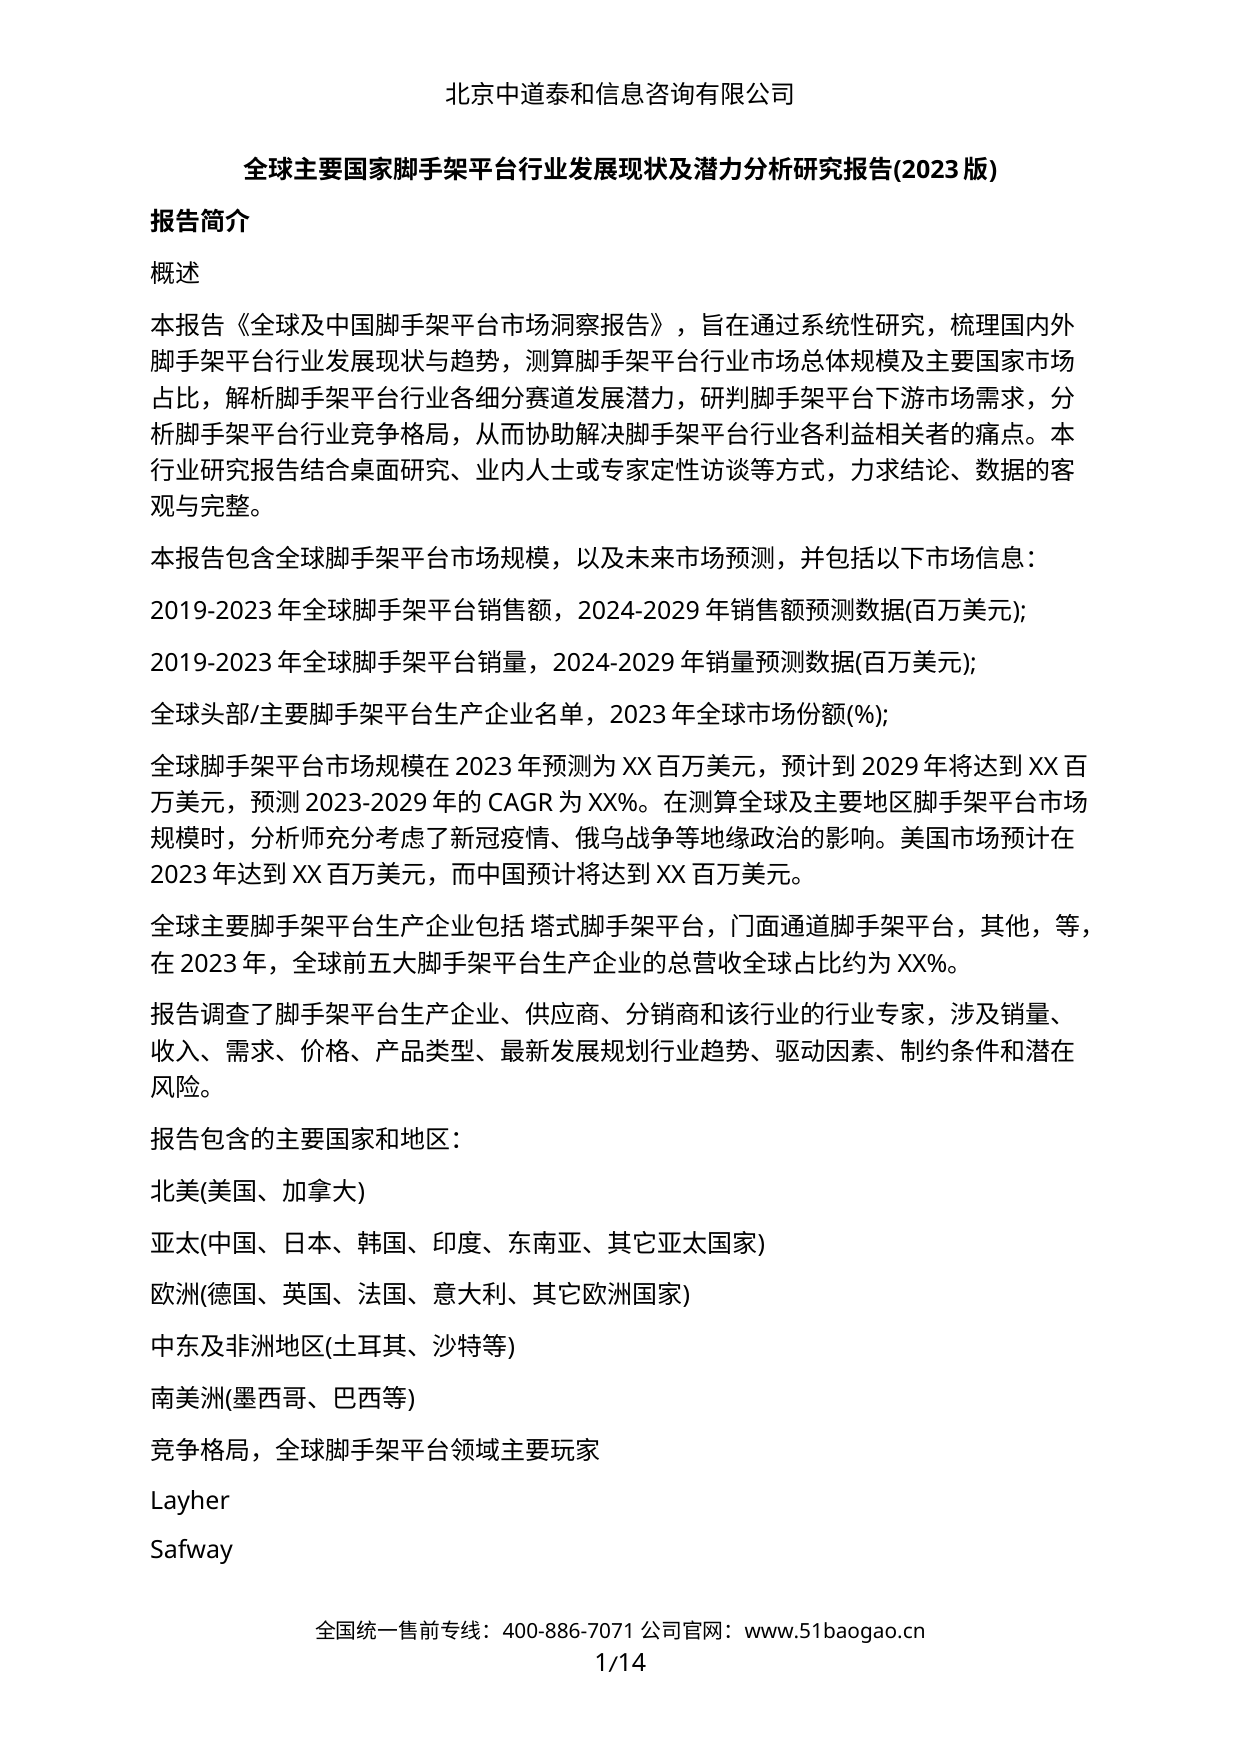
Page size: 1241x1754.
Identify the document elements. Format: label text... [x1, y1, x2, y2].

text 报告包含的主要国家和地区： [150, 1119, 1090, 1156]
text 本报告包含全球脚手架平台市场规模，以及未来市场预测，并包括以下市场信息： [150, 539, 1090, 575]
text 2019-2023年全球脚手架平台销售额，2024-2029年销售额预测数据(百万美元); [150, 591, 1090, 627]
text 南美洲(墨西哥、巴西等) [150, 1379, 1090, 1415]
text 欧洲(德国、英国、法国、意大利、其它欧洲国家) [150, 1275, 1090, 1311]
text 竞争格局，全球脚手架平台领域主要玩家 [150, 1431, 1090, 1467]
text 报告简介 [150, 202, 1090, 238]
text Safway [150, 1532, 1090, 1566]
text 全球主要国家脚手架平台行业发展现状及潜力分析研究报告(2023版) [150, 150, 1090, 186]
text 亚太(中国、日本、韩国、印度、东南亚、其它亚太国家) [150, 1223, 1090, 1259]
text 本报告《全球及中国脚手架平台市场洞察报告》，旨在通过系统性研究，梳理国内外脚手架平台行业发展现状与趋势，测算脚手架平台行业市场总体规模及主要国家市场占比，解析脚手架平台行业各细分赛道发展潜力，研判脚手架平台下游市场需求，分析脚手架平台行业竞争格局，从而协助解决脚手架平台行业各利益相关者的痛点。本行业研究报告结合桌面研究、业内人士或专家定性访谈等方式，力求结论、数据的客观与完整。 [150, 306, 1090, 523]
text 中东及非洲地区(土耳其、沙特等) [150, 1327, 1090, 1363]
text 报告调查了脚手架平台生产企业、供应商、分销商和该行业的行业专家，涉及销量、收入、需求、价格、产品类型、最新发展规划行业趋势、驱动因素、制约条件和潜在风险。 [150, 995, 1090, 1104]
text 全球主要脚手架平台生产企业包括 塔式脚手架平台，门面通道脚手架平台，其他，等，在2023年，全球前五大脚手架平台生产企业的总营收全球占比约为XX%。 [150, 907, 1090, 979]
text 概述 [150, 254, 1090, 290]
text 全球头部/主要脚手架平台生产企业名单，2023年全球市场份额(%); [150, 694, 1090, 731]
text 北美(美国、加拿大) [150, 1171, 1090, 1207]
text 2019-2023年全球脚手架平台销量，2024-2029年销量预测数据(百万美元); [150, 642, 1090, 679]
text Layher [150, 1482, 1090, 1517]
text 全球脚手架平台市场规模在2023年预测为XX百万美元，预计到2029年将达到XX百万美元，预测2023-2029年的CAGR为XX%。在测算全球及主要地区脚手架平台市场规模时，分析师充分考虑了新冠疫情、俄乌战争等地缘政治的影响。美国市场预计在2023年达到XX百万美元，而中国预计将达到XX百万美元。 [150, 746, 1090, 891]
